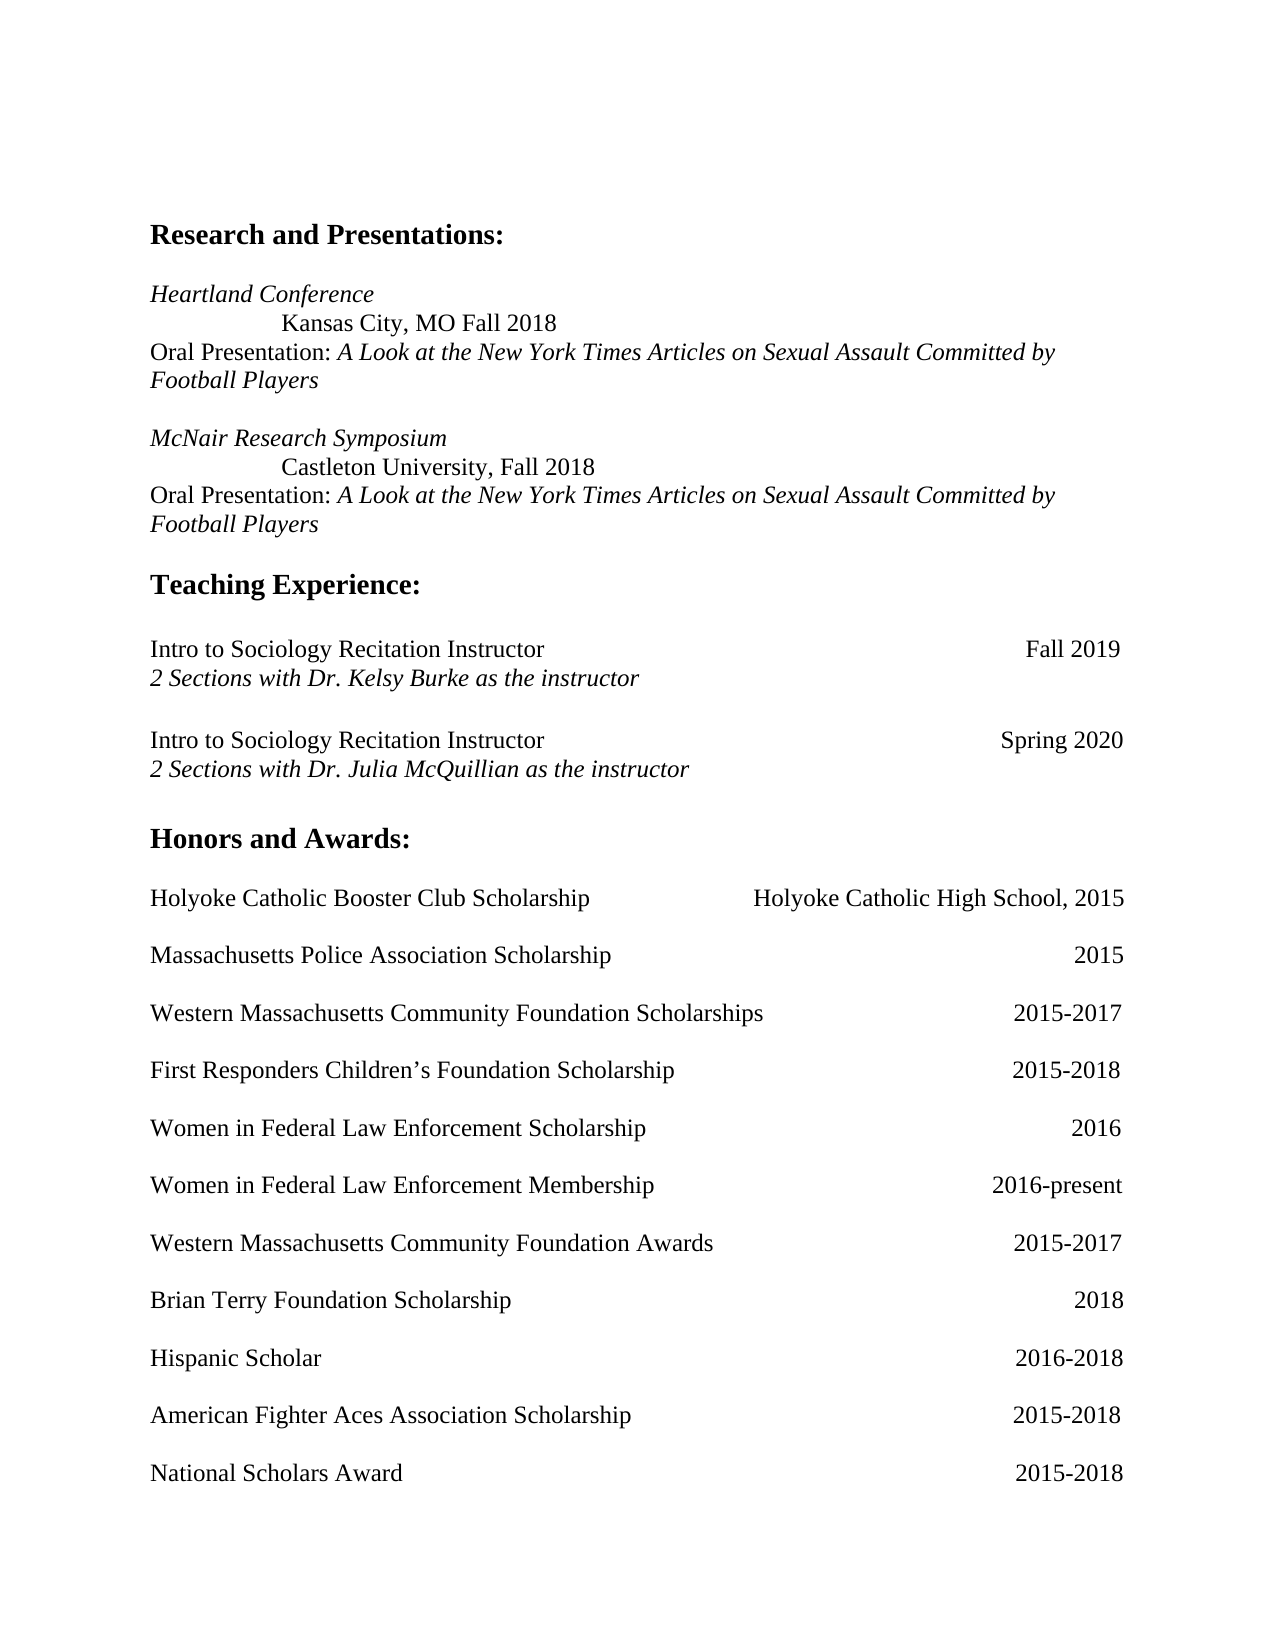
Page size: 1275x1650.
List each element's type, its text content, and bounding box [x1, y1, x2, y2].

text Western Massachusetts Community Foundation Scholarships 2015-2017 [150, 998, 1125, 1027]
text 2 Sections with Dr. Julia McQuillian as the instructor [150, 754, 1125, 782]
text Castleton University, Fall 2018 [150, 452, 1125, 481]
text Women in Federal Law Enforcement Scholarship 2016 [150, 1113, 1125, 1142]
text Kansas City, MO Fall 2018 [150, 308, 1125, 337]
text Intro to Sociology Recitation Instructor Fall 2019 [150, 634, 1125, 663]
text Women in Federal Law Enforcement Membership 2016-present [150, 1171, 1125, 1199]
text McNair Research Symposium [150, 423, 1125, 452]
text Intro to Sociology Recitation Instructor Spring 2020 [150, 725, 1125, 754]
text Holyoke Catholic Booster Club Scholarship Holyoke Catholic High School, 2015 [150, 883, 1125, 912]
text Western Massachusetts Community Foundation Awards 2015-2017 [150, 1228, 1125, 1257]
text Massachusetts Police Association Scholarship 2015 [150, 941, 1125, 969]
text First Responders Children’s Foundation Scholarship 2015-2018 [150, 1056, 1125, 1084]
text Brian Terry Foundation Scholarship 2018 [150, 1286, 1125, 1314]
text Oral Presentation: A Look at the New York Times Articles on Sexual Assault Committed by Football Players [150, 337, 1125, 394]
text Honors and Awards: [150, 821, 1125, 854]
text Teaching Experience: [150, 567, 1125, 600]
text Hispanic Scholar 2016-2018 [150, 1343, 1125, 1372]
text 2 Sections with Dr. Kelsy Burke as the instructor [150, 663, 1125, 691]
text American Fighter Aces Association Scholarship 2015-2018 [150, 1401, 1125, 1429]
text Heartland Conference [150, 279, 1125, 308]
text Oral Presentation: A Look at the New York Times Articles on Sexual Assault Committed by Football Players [150, 481, 1125, 538]
text National Scholars Award 2015-2018 [150, 1458, 1125, 1487]
text Research and Presentations: [150, 217, 1125, 251]
